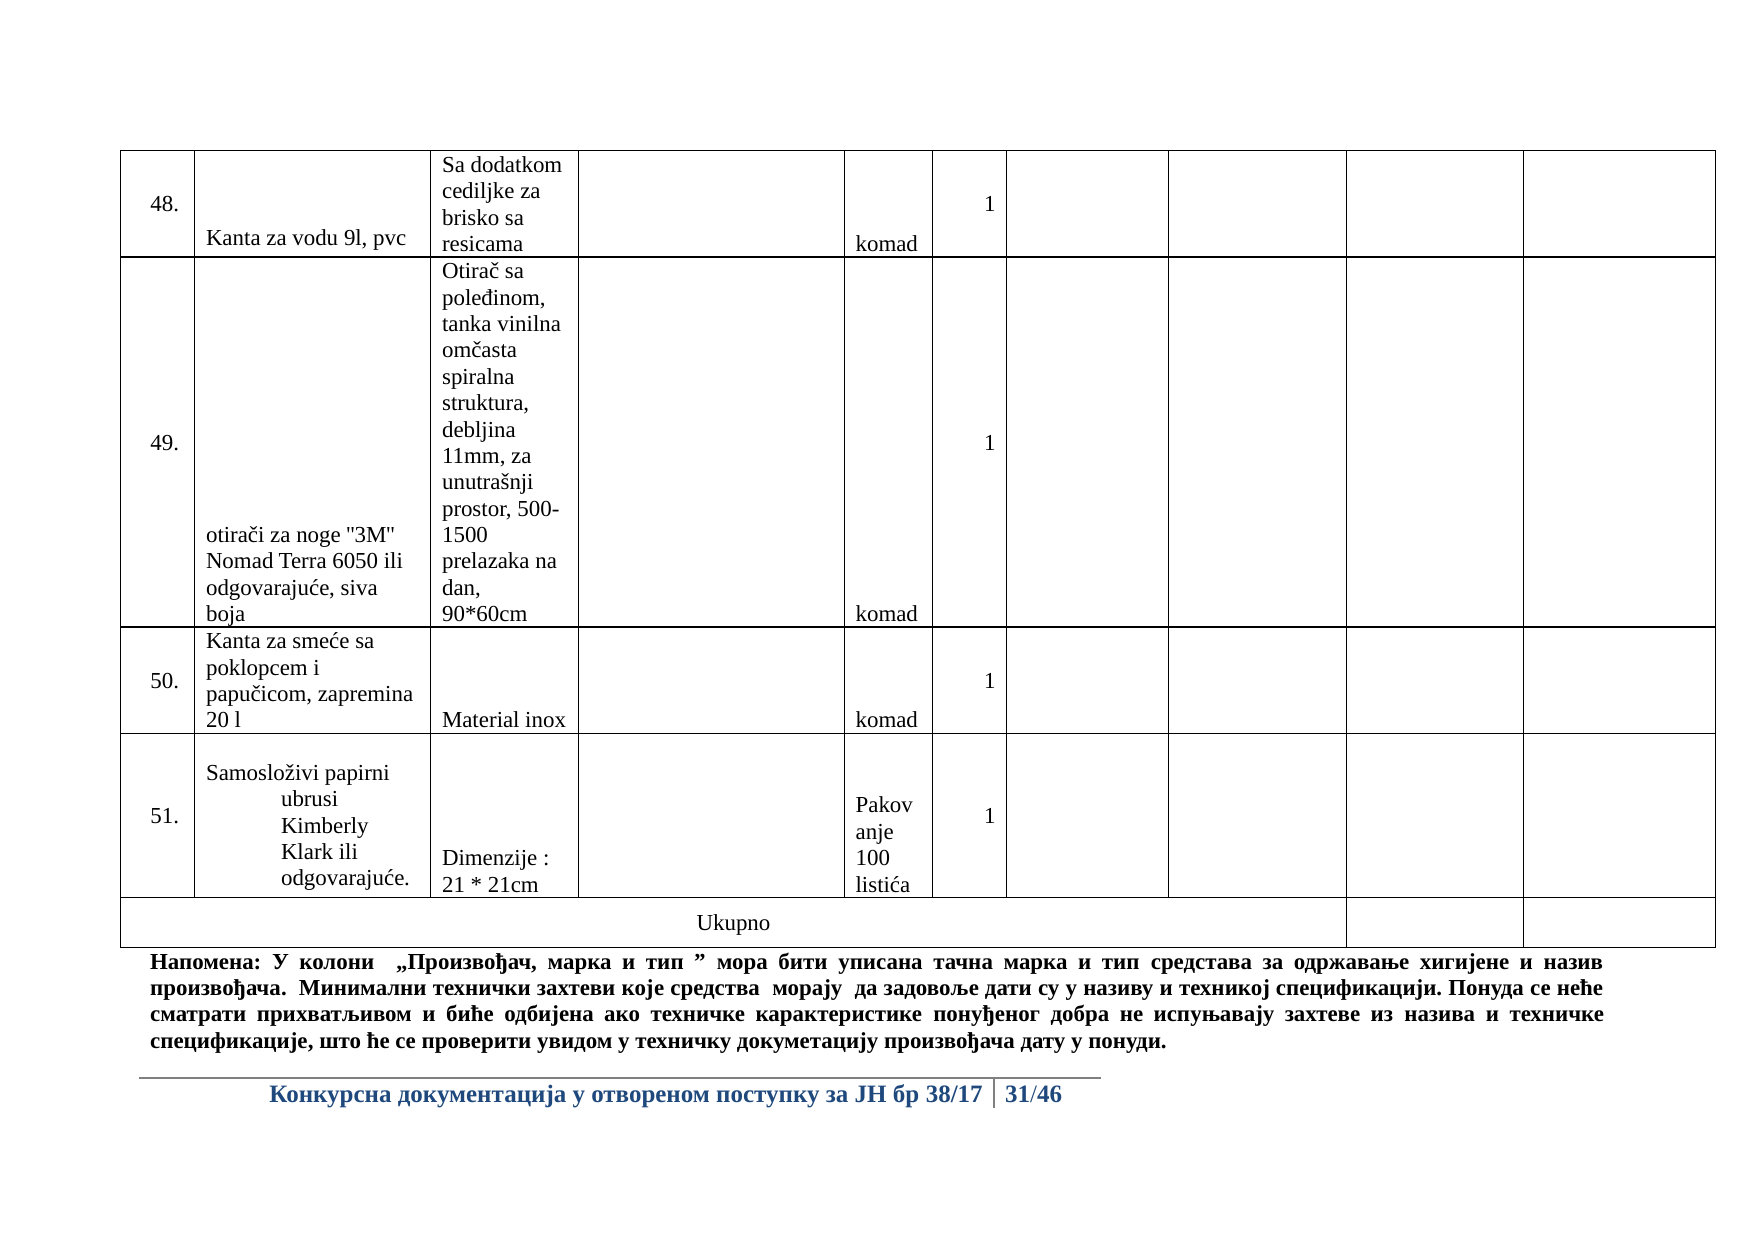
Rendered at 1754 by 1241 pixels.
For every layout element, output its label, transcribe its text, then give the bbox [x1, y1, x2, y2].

table_cell Kanta za smeće sa poklopcem i papučicom, zapremina 20 l [195, 628, 430, 733]
table_cell [1007, 151, 1168, 256]
table_cell [121, 734, 194, 897]
table_cell otirači za noge ''3M'' Nomad Terra 6050 ili odgovarajuće, siva boja [195, 258, 430, 626]
table_cell komad [845, 151, 932, 256]
table_cell [1524, 151, 1715, 256]
table_cell Samosloživi papirni ubrusi Kimberly Klark ili odgovarajuće. [195, 734, 430, 897]
table_cell [1347, 734, 1523, 897]
table_cell 1 [933, 258, 1006, 626]
table_cell Pakovanje 100 listića [845, 734, 932, 897]
table_cell komad [845, 258, 932, 626]
table_cell [121, 151, 194, 256]
table_cell [121, 258, 194, 626]
table_cell [579, 258, 844, 626]
table_cell Ukupno [121, 898, 1346, 947]
table_cell [1347, 258, 1523, 626]
table_cell [1524, 898, 1715, 947]
table_cell [1524, 628, 1715, 733]
table_cell [1169, 628, 1346, 733]
table_cell [1524, 258, 1715, 626]
table_cell [1169, 734, 1346, 897]
table_cell [1347, 151, 1523, 256]
table_cell [1007, 258, 1168, 626]
table_cell Sa dodatkom cediljke za brisko sa resicama [431, 151, 578, 256]
table_cell Material inox [431, 628, 578, 733]
table_cell [579, 628, 844, 733]
table_cell Kanta za vodu 9l, pvc [195, 151, 430, 256]
table_cell [1007, 628, 1168, 733]
table_cell [121, 628, 194, 733]
table_cell 1 [933, 628, 1006, 733]
table_cell komad [845, 628, 932, 733]
table_cell [1347, 898, 1523, 947]
table_cell [579, 151, 844, 256]
table_cell [1169, 151, 1346, 256]
table_cell [1524, 734, 1715, 897]
table_cell [1007, 734, 1168, 897]
table_cell 1 [933, 734, 1006, 897]
table_cell Otirač sa poleđinom, tanka vinilna omčasta spiralna struktura, debljina 11mm, za unutrašnji prostor, 500-1500 prelazaka na dan, 90*60cm [431, 258, 578, 626]
table_cell 1 [933, 151, 1006, 256]
table_cell [579, 734, 844, 897]
table_cell [1169, 258, 1346, 626]
table_cell [1347, 628, 1523, 733]
text Напомена: У колони „Произвођач, марка и тип ” мора бити уписана тачна марка и тип средстава за одржавање хигијене и назив произвођача. Минимални технички захтеви које средства морају да задовоље дати су у називу и техникој спецификацији. Понуда се неће сматрати прихватљивом и биће одбијена ако техничке карактеристике понуђеног добра не испуњавају захтеве из назива и техничке спецификације, што ће се проверити увидом у техничку докуметацију произвођача дату у понуди. [150, 948, 1604, 1053]
table_cell Dimenzije : 21 * 21cm [431, 734, 578, 897]
